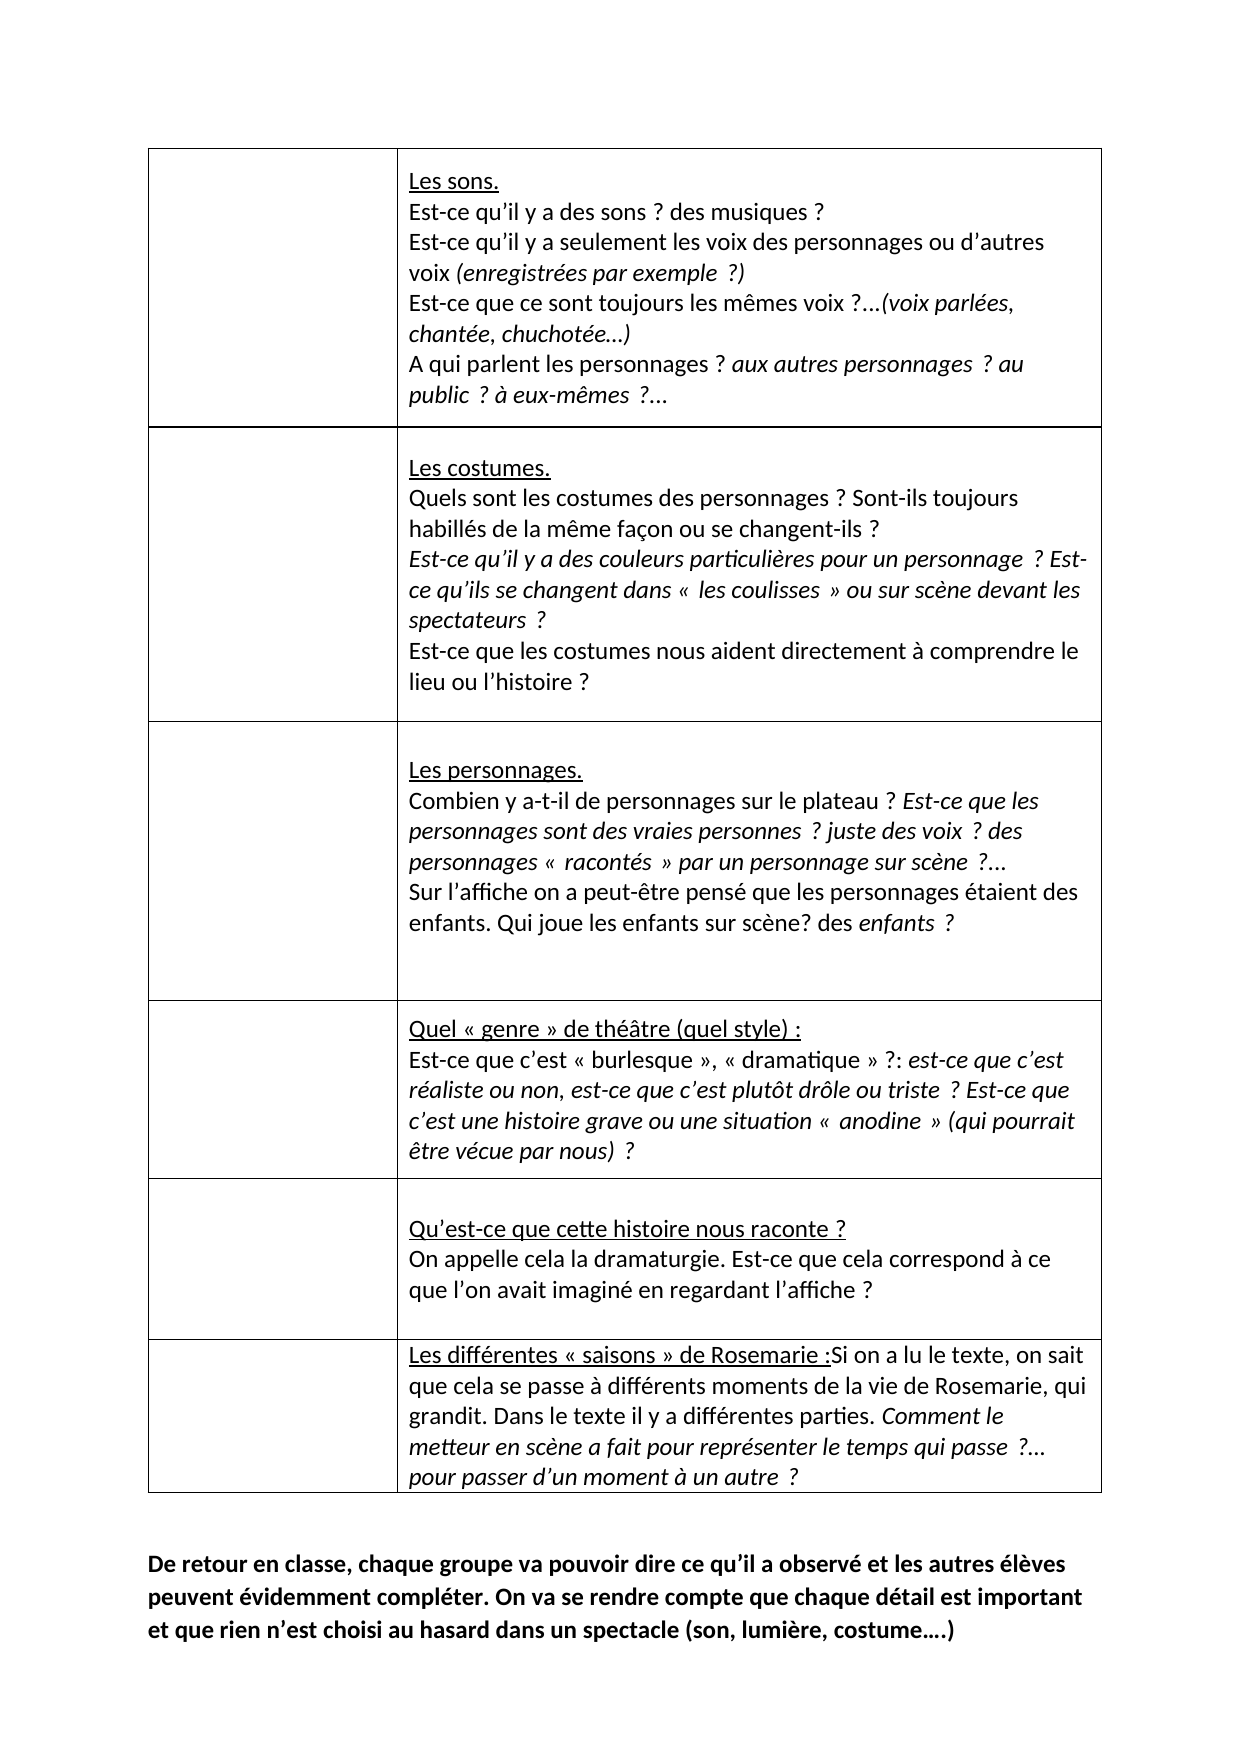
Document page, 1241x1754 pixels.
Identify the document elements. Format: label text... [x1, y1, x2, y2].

table_cell [149, 1179, 397, 1338]
text De retour en classe, chaque groupe va pouvoir dire ce qu’il a observé et les autres élèves peuvent évidemment compléter. On va se rendre compte que chaque détail est important et que rien n’est choisi au hasard dans un spectacle (son, lumière, costume….) [148, 1548, 1093, 1644]
table_cell [149, 149, 397, 426]
table_cell [149, 1340, 397, 1492]
table_cell Quel « genre » de théâtre (quel style) : Est-ce que c’est « burlesque », « dramatique » ?: est-ce que c’est réaliste ou non, est-ce que c’est plutôt drôle ou triste ? Est-ce que c’est une histoire grave ou une situation « anodine » (qui pourrait être vécue par nous) ? [398, 1001, 1101, 1178]
table_cell [149, 722, 397, 1000]
table_cell [149, 1001, 397, 1178]
table_cell Les personnages. Combien y a-t-il de personnages sur le plateau ? Est-ce que les personnages sont des vraies personnes ? juste des voix ? des personnages « racontés » par un personnage sur scène ?... Sur l’affiche on a peut-être pensé que les personnages étaient des enfants. Qui joue les enfants sur scène? des enfants ? [398, 722, 1101, 1000]
table_cell Les costumes. Quels sont les costumes des personnages ? Sont-ils toujours habillés de la même façon ou se changent-ils ? Est-ce qu’il y a des couleurs particulières pour un personnage ? Est-ce qu’ils se changent dans « les coulisses » ou sur scène devant les spectateurs ? Est-ce que les costumes nous aident directement à comprendre le lieu ou l’histoire ? [398, 428, 1101, 721]
table_cell Les sons. Est-ce qu’il y a des sons ? des musiques ? Est-ce qu’il y a seulement les voix des personnages ou d’autres voix (enregistrées par exemple ?) Est-ce que ce sont toujours les mêmes voix ?...(voix parlées, chantée, chuchotée…) A qui parlent les personnages ? aux autres personnages ? au public ? à eux-mêmes ?... [398, 149, 1101, 426]
table_cell Qu’est-ce que cette histoire nous raconte ? On appelle cela la dramaturgie. Est-ce que cela correspond à ce que l’on avait imaginé en regardant l’affiche ? [398, 1179, 1101, 1338]
table_cell Les différentes « saisons » de Rosemarie :Si on a lu le texte, on sait que cela se passe à différents moments de la vie de Rosemarie, qui grandit. Dans le texte il y a différentes parties. Comment le metteur en scène a fait pour représenter le temps qui passe ?… pour passer d’un moment à un autre ? [398, 1340, 1101, 1492]
table_cell [149, 428, 397, 721]
